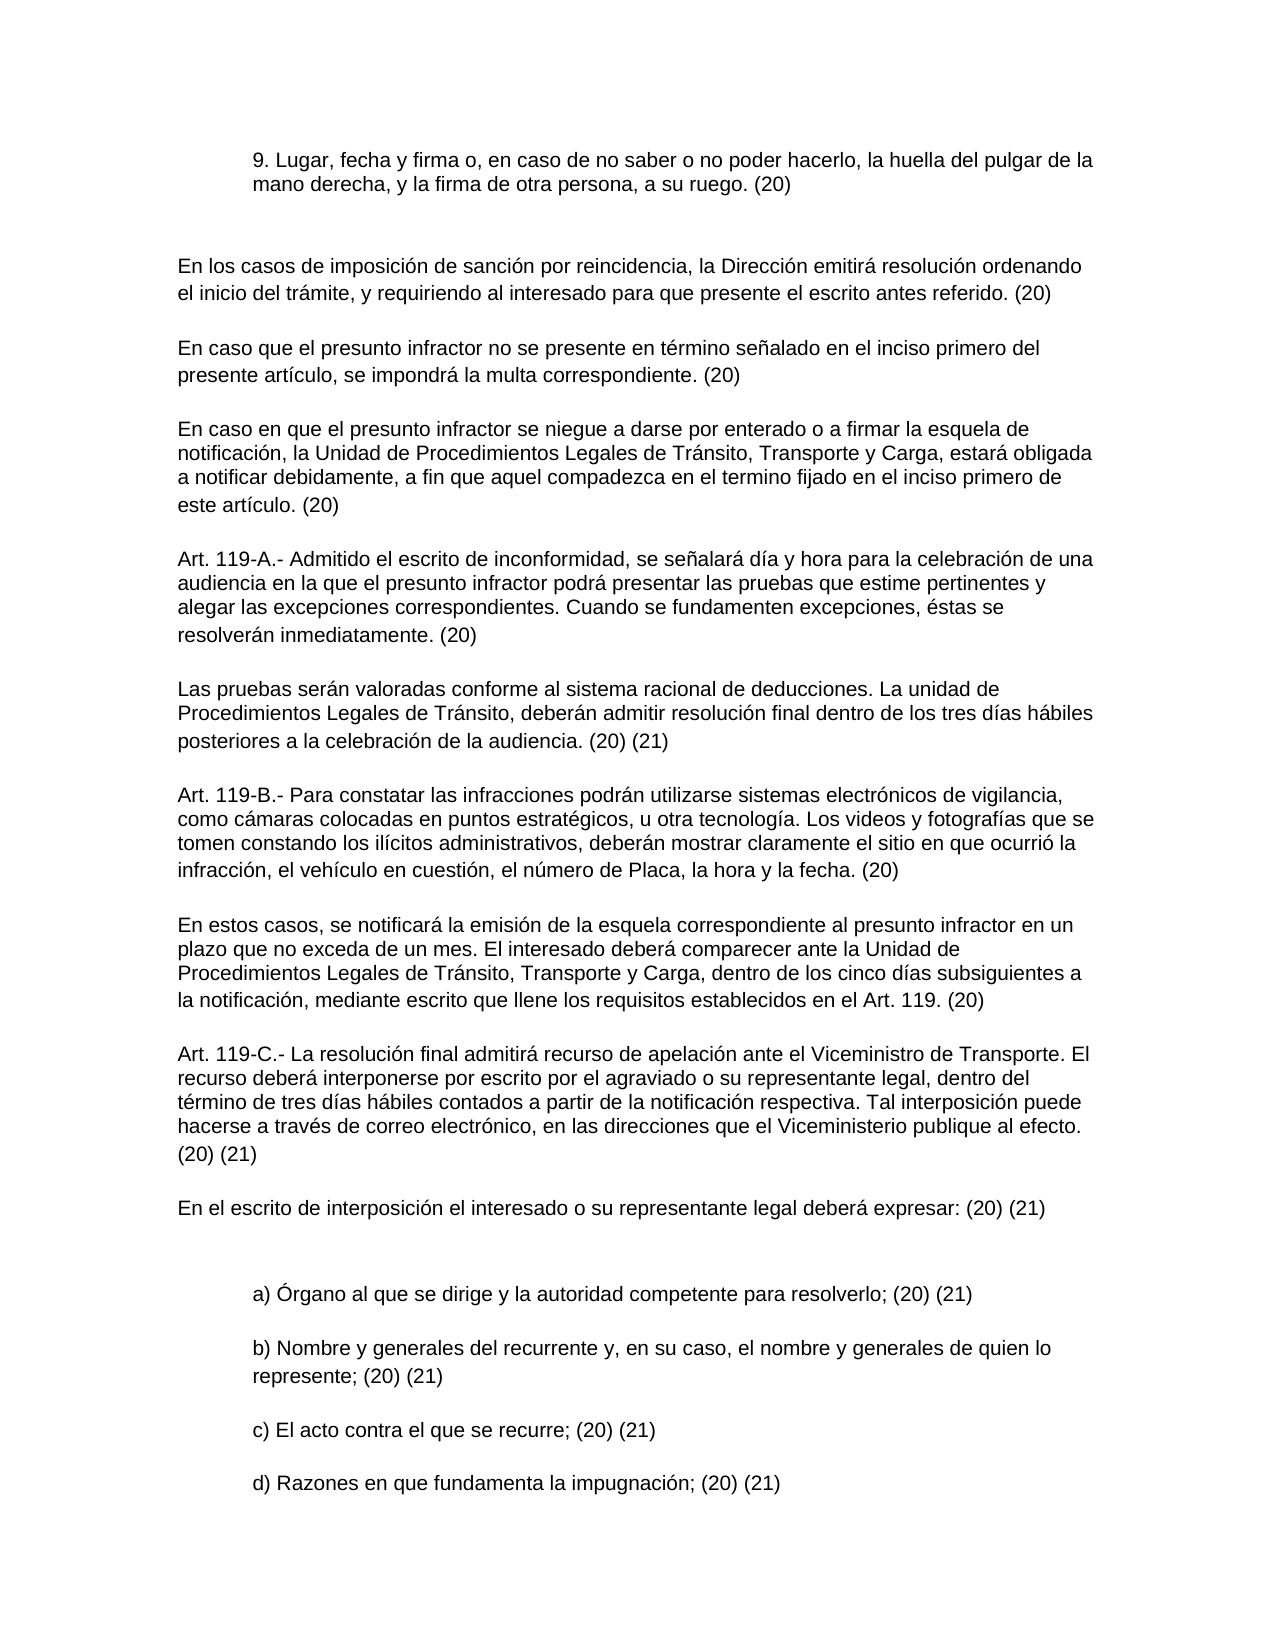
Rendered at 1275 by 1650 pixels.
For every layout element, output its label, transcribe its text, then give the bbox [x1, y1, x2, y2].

text En caso en que el presunto infractor se niegue a darse por enterado o a firmar la esquela de notificación, la Unidad de Procedimientos Legales de Tránsito, Transporte y Carga, estará obligada a notificar debidamente, a fin que aquel compadezca en el termino fijado en el inciso primero de este artículo. (20) [177, 417, 1098, 518]
text Art. 119-B.- Para constatar las infracciones podrán utilizarse sistemas electrónicos de vigilancia, como cámaras colocadas en puntos estratégicos, u otra tecnología. Los videos y fotografías que se tomen constando los ilícitos administrativos, deberán mostrar claramente el sitio en que ocurrió la infracción, el vehículo en cuestión, el número de Placa, la hora y la fecha. (20) [177, 783, 1098, 883]
text b) Nombre y generales del recurrente y, en su caso, el nombre y generales de quien lo represente; (20) (21) [252, 1336, 1098, 1388]
text En estos casos, se notificará la emisión de la esquela correspondiente al presunto infractor en un plazo que no exceda de un mes. El interesado deberá comparecer ante la Unidad de Procedimientos Legales de Tránsito, Transporte y Carga, dentro de los cinco días subsiguientes a la notificación, mediante escrito que llene los requisitos establecidos en el Art. 119. (20) [177, 912, 1098, 1013]
text Las pruebas serán valoradas conforme al sistema racional de deducciones. La unidad de Procedimientos Legales de Tránsito, deberán admitir resolución final dentro de los tres días hábiles posteriores a la celebración de la audiencia. (20) (21) [177, 677, 1098, 753]
text c) El acto contra el que se recurre; (20) (21) [252, 1418, 1098, 1442]
text d) Razones en que fundamenta la impugnación; (20) (21) [252, 1471, 1098, 1495]
text Art. 119-A.- Admitido el escrito de inconformidad, se señalará día y hora para la celebración de una audiencia en la que el presunto infractor podrá presentar las pruebas que estime pertinentes y alegar las excepciones correspondientes. Cuando se fundamenten excepciones, éstas se resolverán inmediatamente. (20) [177, 547, 1098, 648]
text a) Órgano al que se dirige y la autoridad competente para resolverlo; (20) (21) [252, 1249, 1098, 1307]
text 9. Lugar, fecha y firma o, en caso de no saber o no poder hacerlo, la huella del pulgar de la mano derecha, y la firma de otra persona, a su ruego. (20) [252, 148, 1098, 196]
text Art. 119-C.- La resolución final admitirá recurso de apelación ante el Viceministro de Transporte. El recurso deberá interponerse por escrito por el agraviado o su representante legal, dentro del término de tres días hábiles contados a partir de la notificación respectiva. Tal interposición puede hacerse a través de correo electrónico, en las direcciones que el Viceministerio publique al efecto. (20) (21) [177, 1042, 1098, 1167]
text En los casos de imposición de sanción por reincidencia, la Dirección emitirá resolución ordenando el inicio del trámite, y requiriendo al interesado para que presente el escrito antes referido. (20) [177, 225, 1098, 306]
text En el escrito de interposición el interesado o su representante legal deberá expresar: (20) (21) [177, 1196, 1098, 1220]
text En caso que el presunto infractor no se presente en término señalado en el inciso primero del presente artículo, se impondrá la multa correspondiente. (20) [177, 335, 1098, 388]
